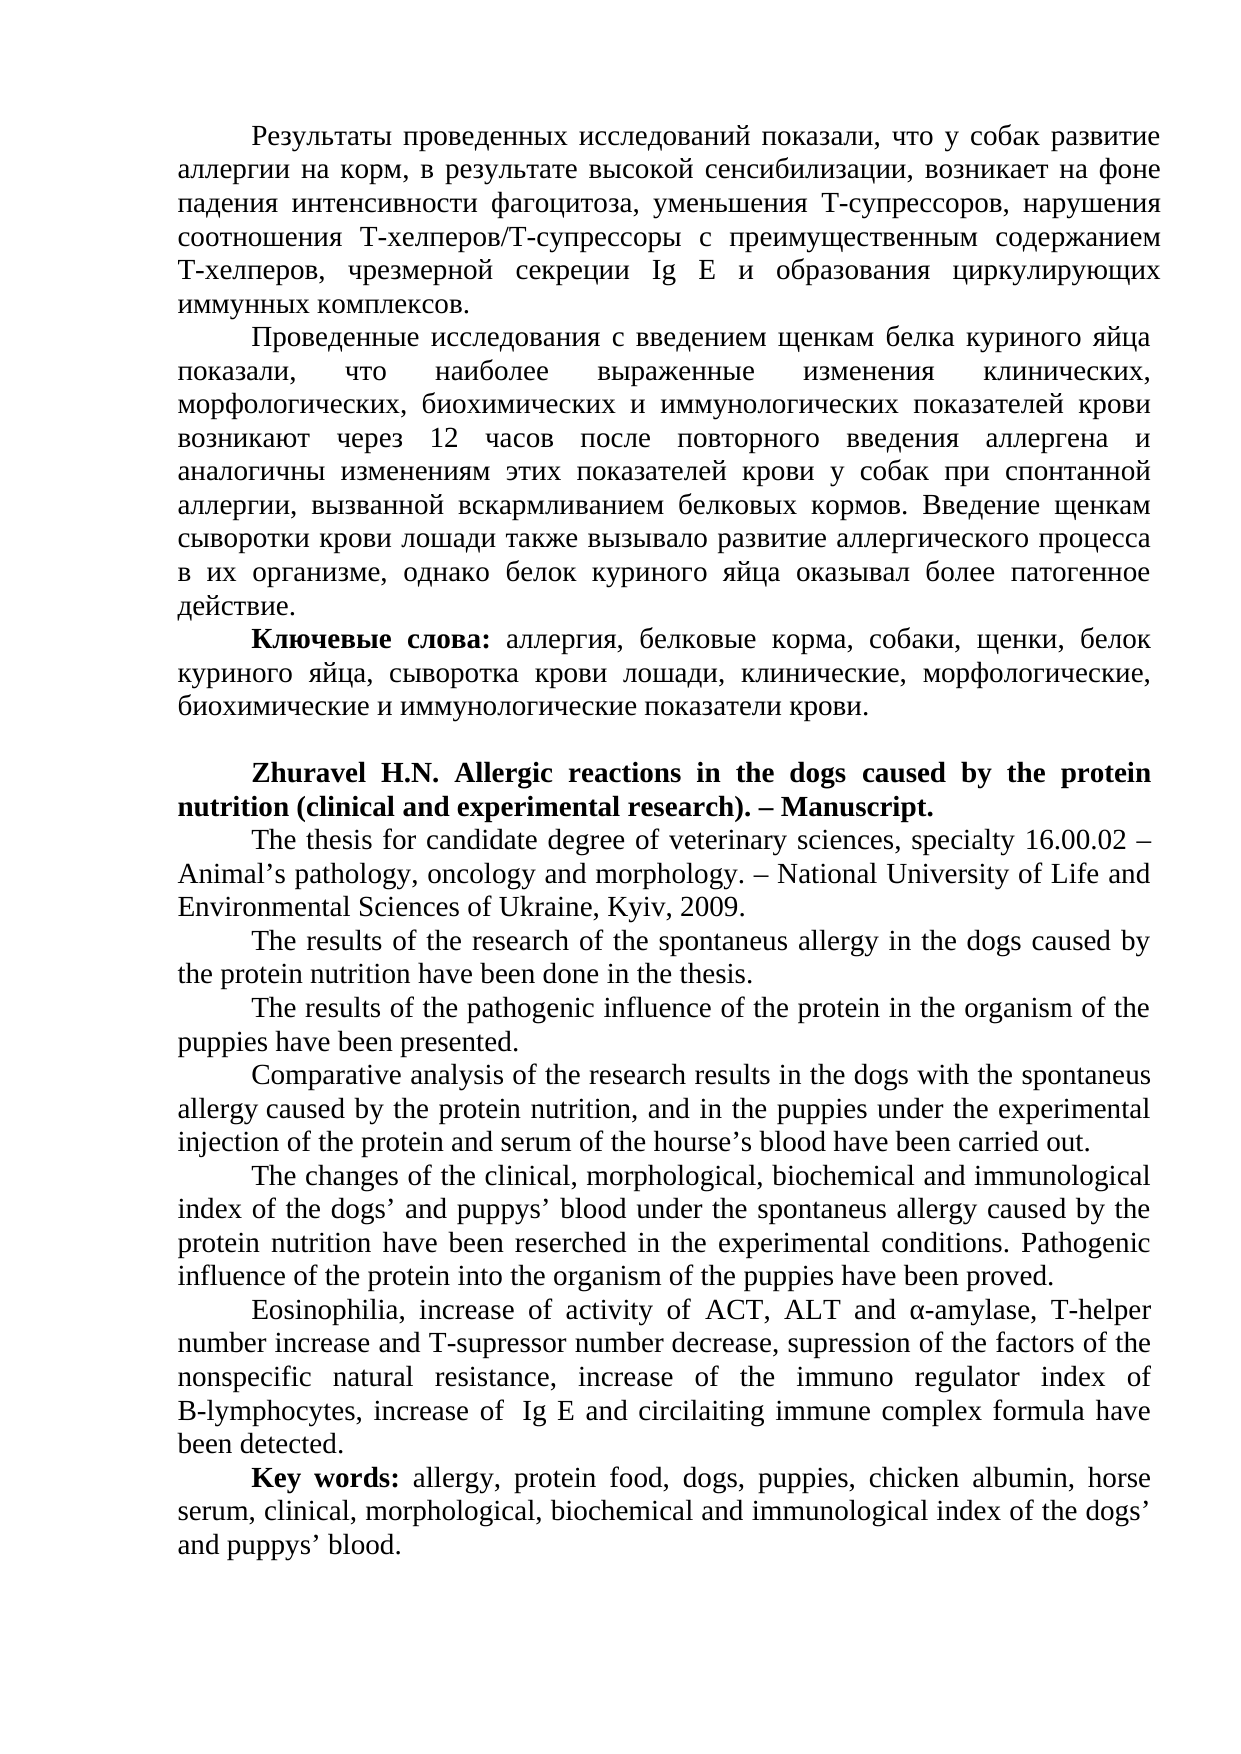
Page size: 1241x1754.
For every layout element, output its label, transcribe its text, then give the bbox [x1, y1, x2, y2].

text Comparative analysis of the research results in the dogs with the spontaneus allergy caused by the protein nutrition, and in the puppies under the experimental injection of the protein and serum of the hourse’s blood have been carried out. [177, 1057, 1152, 1158]
text The thesis for candidate degree of veterinary sciences, specialty 16.00.02 – Animal’s pathology, oncology and morphology. – National University of Life and Environmental Sciences of Ukraine, Kyiv, 2009. [177, 822, 1152, 923]
text Key words: allergy, protein food, dogs, puppies, chicken albumin, horse serum, clinical, morphological, biochemical and immunological index of the dogs’ and puppys’ blood. [177, 1460, 1152, 1560]
text Eosinophilia, increase of activity of АCТ, АLТ and α-amylase, T-helper number increase and T-supressor number decrease, supression of the factors of the nonspecific natural resistance, increase of the immuno regulator index of B-lymphocytes, increase of Ig E and circilaiting immune complex formula have been detected. [177, 1292, 1152, 1460]
text The results of the pathogenic influence of the protein in the organism of the puppies have been presented. [177, 990, 1152, 1057]
text The results of the research of the spontaneus allergy in the dogs caused by the protein nutrition have been done in the thesis. [177, 923, 1152, 990]
text The changes of the clinical, morphological, biochemical and immunological index of the dogs’ and puppys’ blood under the spontaneus allergy caused by the protein nutrition have been reserched in the experimental conditions. Pathogenic influence of the protein into the organism of the puppies have been proved. [177, 1158, 1152, 1292]
text Проведенные исследования с введением щенкам белка куриного яйца показали, что наиболее выраженные изменения клинических, морфологических, биохимических и иммунологических показателей крови возникают через 12 часов после повторного введения аллергена и аналогичны изменениям этих показателей крови у собак при спонтанной аллергии, вызванной вскармливанием белковых кормов. Введение щенкам сыворотки крови лошади также вызывало развитие аллергического процесса в их организме, однако белок куриного яйца оказывал более патогенное действие. [177, 319, 1152, 621]
text Ключевые слова: аллергия, белковые корма, собаки, щенки, белок куриного яйца, сыворотка крови лошади, клинические, морфологические, биохимические и иммунологические показатели крови. [177, 621, 1152, 722]
text Zhuravel H.N. Allergic reactions in the dogs caused by the protein nutrition (clinical and experimental research). – Manuscript. [177, 755, 1152, 822]
text Результаты проведенных исследований показали, что у собак развитие аллергии на корм, в результате высокой сенсибилизации, возникает на фоне падения интенсивности фагоцитоза, уменьшения Т-супрессоров, нарушения соотношения Т-хелперов/Т-супрессоры с преимущественным содержанием Т-хелперов, чрезмерной секреции Ig E и образования циркулирующих иммунных комплексов. [177, 118, 1162, 319]
